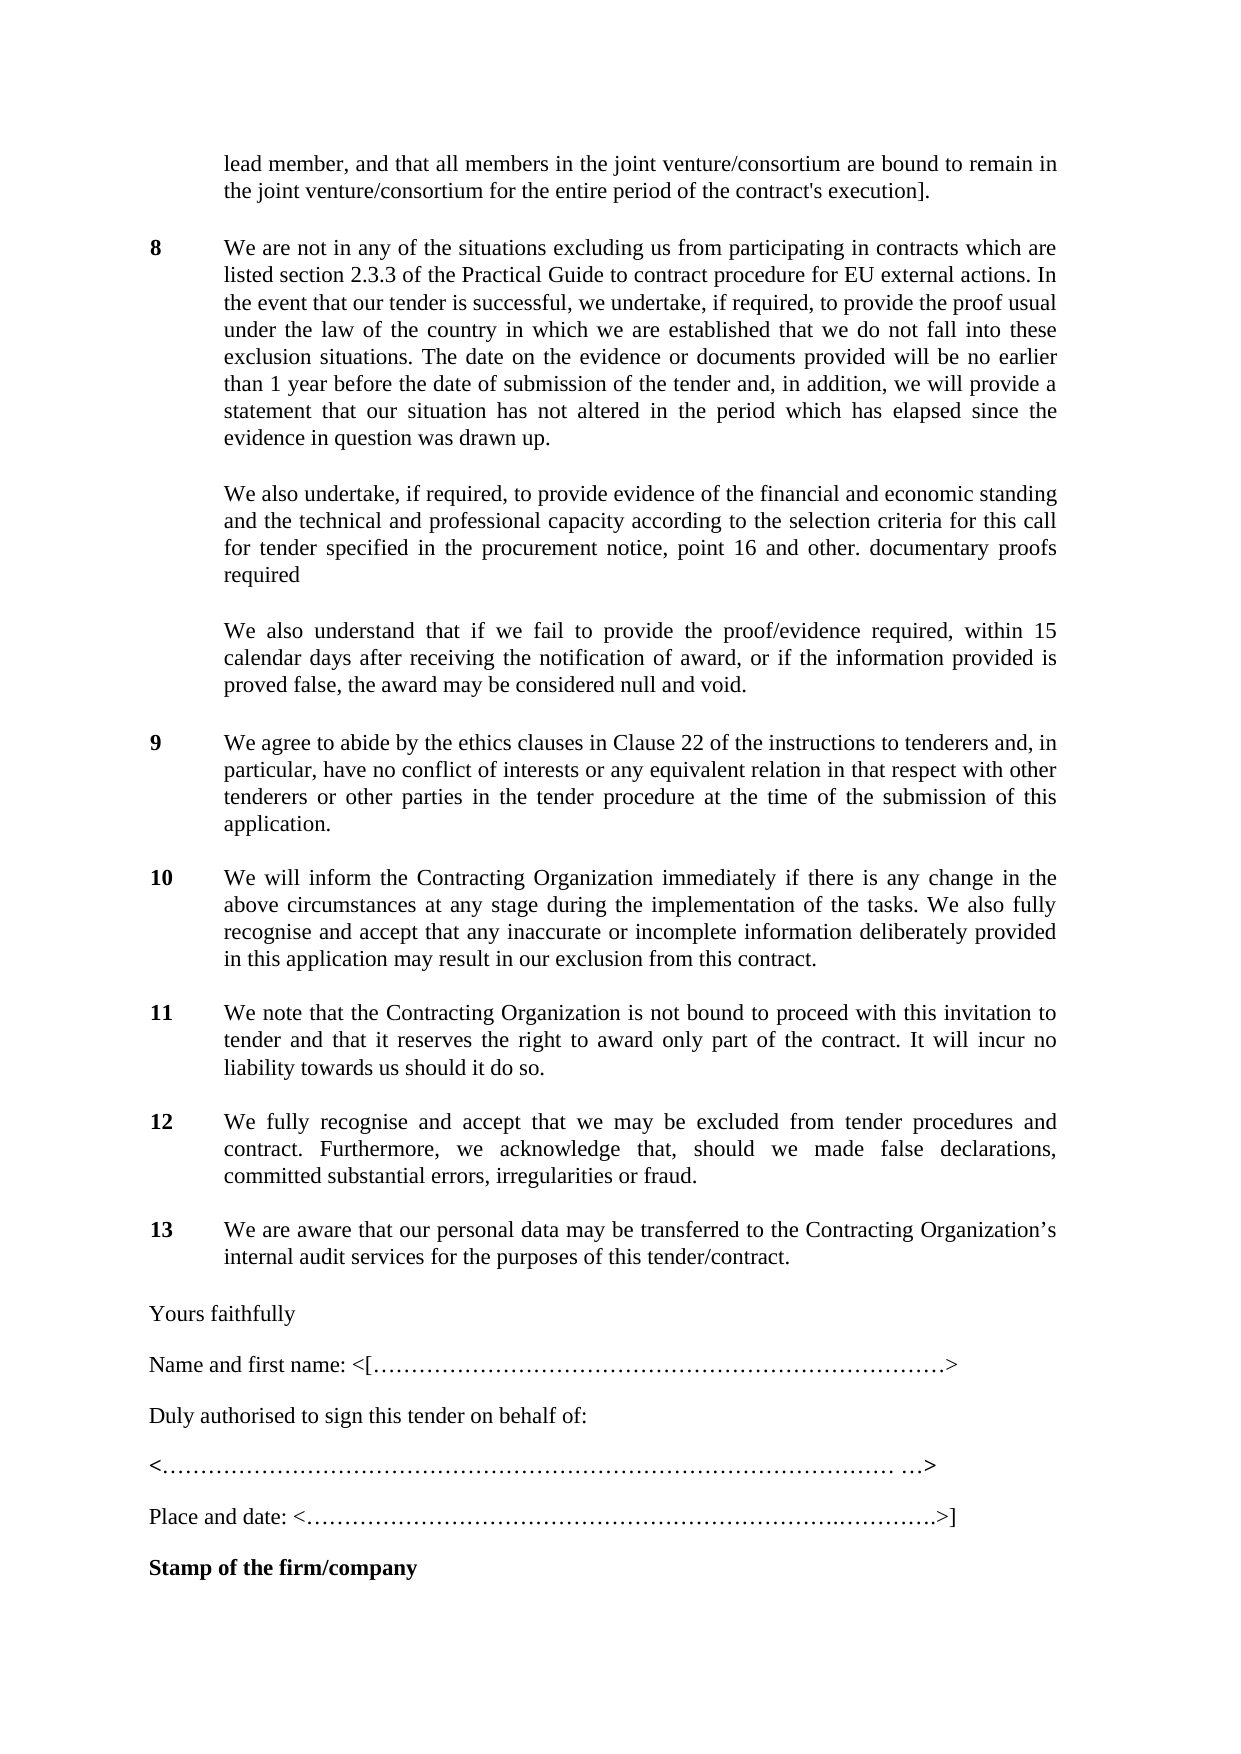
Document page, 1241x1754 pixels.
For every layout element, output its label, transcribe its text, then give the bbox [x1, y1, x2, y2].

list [150, 150, 1058, 203]
list We agree to abide by the ethics clauses in Clause 22 of the instructions to tenderers and, in particular, have no conflict of interests or any equivalent relation in that respect with other tenderers or other parties in the tender procedure at the time of the submission of this application. [150, 728, 1058, 836]
text We also undertake, if required, to provide evidence of the financial and economic standing and the technical and professional capacity according to the selection criteria for this call for tender specified in the procurement notice, point 16 and other. documentary proofs required [224, 480, 1058, 587]
list We note that the Contracting Organization is not bound to proceed with this invitation to tender and that it reserves the right to award only part of the contract. It will incur no liability towards us should it do so. [150, 999, 1058, 1080]
list We are aware that our personal data may be transferred to the Contracting Organization’s internal audit services for the purposes of this tender/contract. [150, 1216, 1058, 1269]
text Stamp of the firm/company [148, 1554, 1058, 1581]
text Duly authorised to sign this tender on behalf of: [148, 1402, 1058, 1428]
list We are not in any of the situations excluding us from participating in contracts which are listed section 2.3.3 of the Practical Guide to contract procedure for EU external actions. In the event that our tender is successful, we undertake, if required, to provide the proof usual under the law of the country in which we are established that we do not fall into these exclusion situations. The date on the evidence or documents provided will be no earlier than 1 year before the date of submission of the tender and, in addition, we will provide a statement that our situation has not altered in the period which has elapsed since the evidence in question was drawn up. [150, 234, 1058, 450]
list We fully recognise and accept that we may be excluded from tender procedures and contract. Furthermore, we acknowledge that, should we made false declarations, committed substantial errors, irregularities or fraud. [150, 1108, 1058, 1188]
list We will inform the Contracting Organization immediately if there is any change in the above circumstances at any stage during the implementation of the tasks. We also fully recognise and accept that any inaccurate or incomplete information deliberately provided in this application may result in our exclusion from this contract. [150, 864, 1058, 972]
text Yours faithfully [148, 1300, 1058, 1327]
text <…………………………………………………………………………………… …> [148, 1453, 1058, 1479]
text We also understand that if we fail to provide the proof/evidence required, within 15 calendar days after receiving the notification of award, or if the information provided is proved false, the award may be considered null and void. [224, 617, 1058, 698]
text Place and date: <…………………………………………………………….………….>] [148, 1503, 1058, 1529]
text Name and first name: <[…………………………………………………………………> [148, 1351, 1058, 1377]
